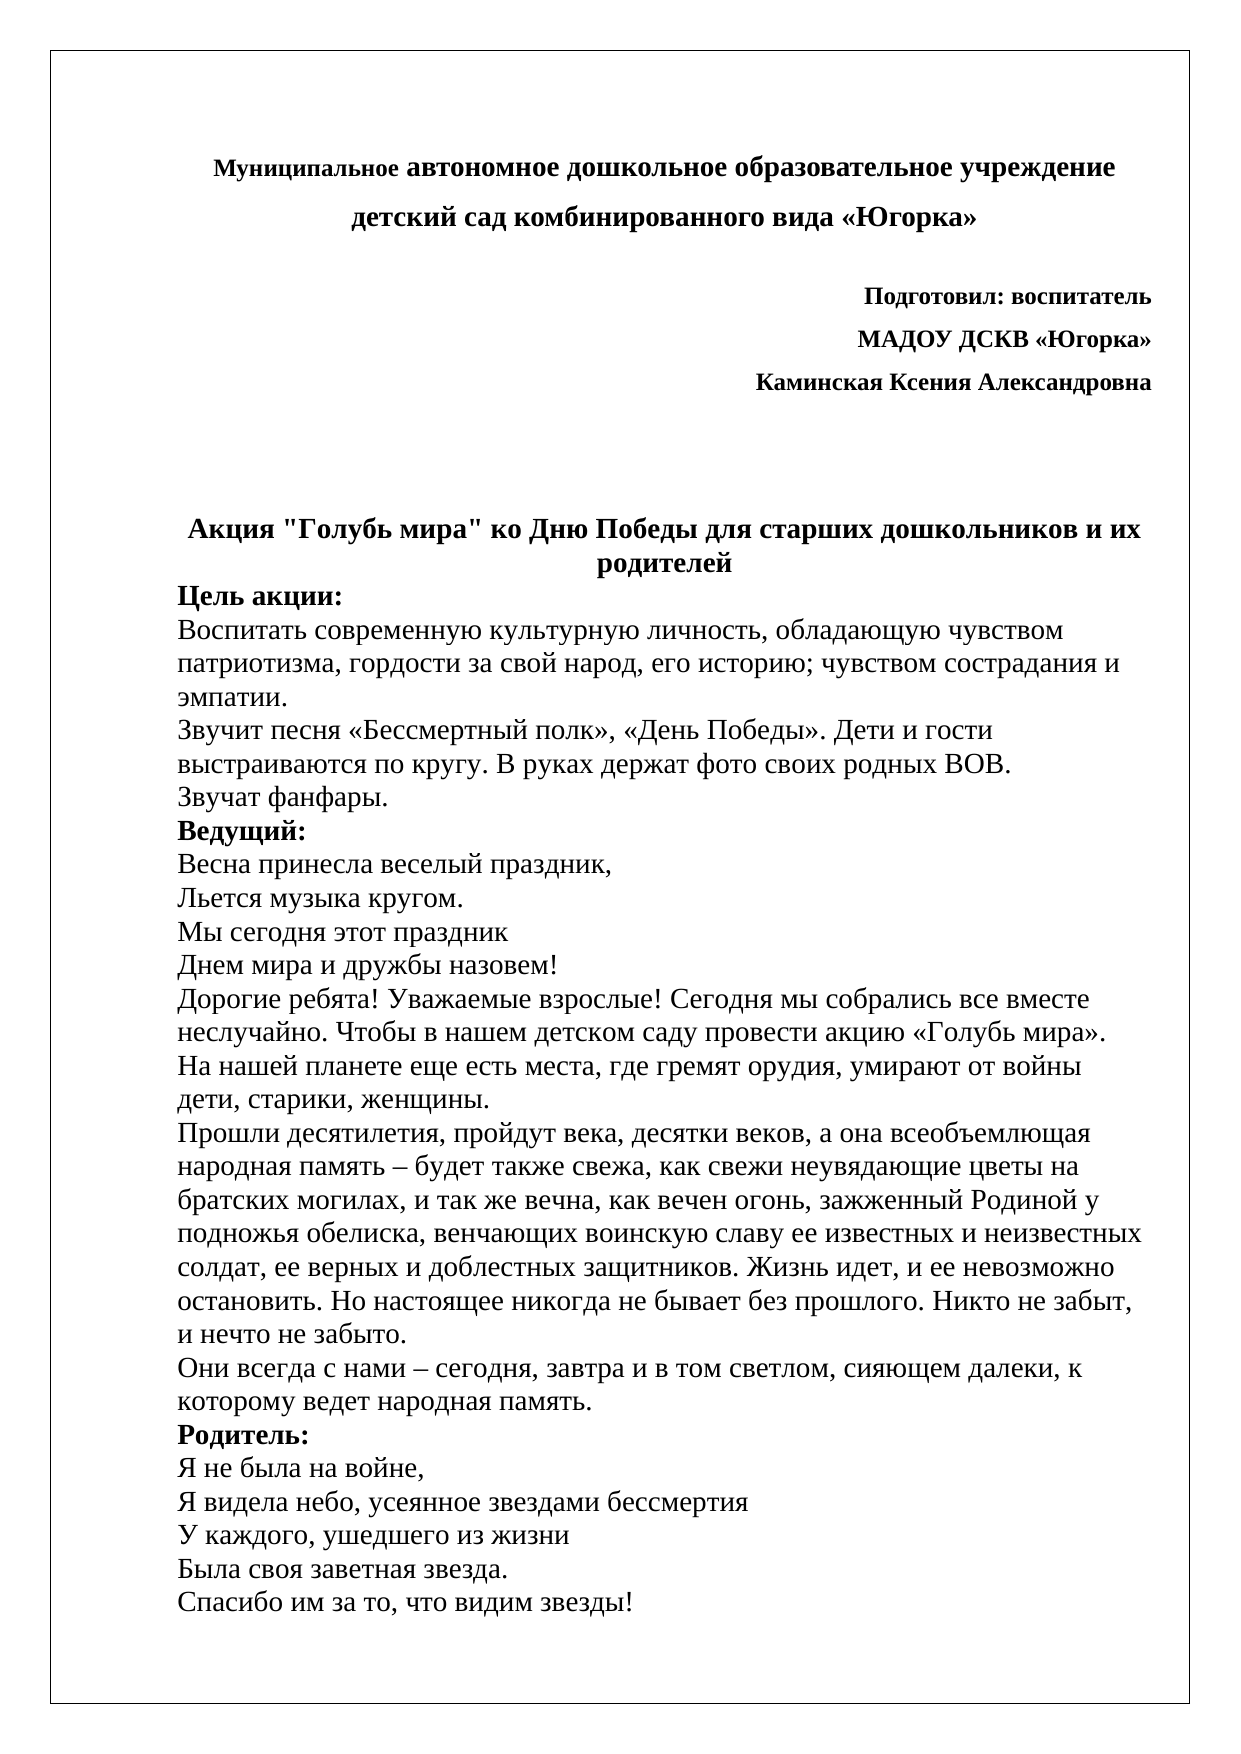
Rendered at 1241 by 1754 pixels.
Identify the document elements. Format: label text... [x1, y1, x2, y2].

text Акция "Голубь мира" ко Дню Победы для старших дошкольников и их родителей [177, 511, 1152, 578]
text Подготовил: воспитатель [177, 281, 1152, 310]
text МАДОУ ДСКВ «Югорка» [177, 324, 1152, 353]
text Каминская Ксения Александровна [177, 367, 1152, 396]
text Муниципальное автономное дошкольное образовательное учреждение детский сад комбинированного вида «Югорка» [177, 149, 1152, 233]
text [177, 578, 1152, 1618]
